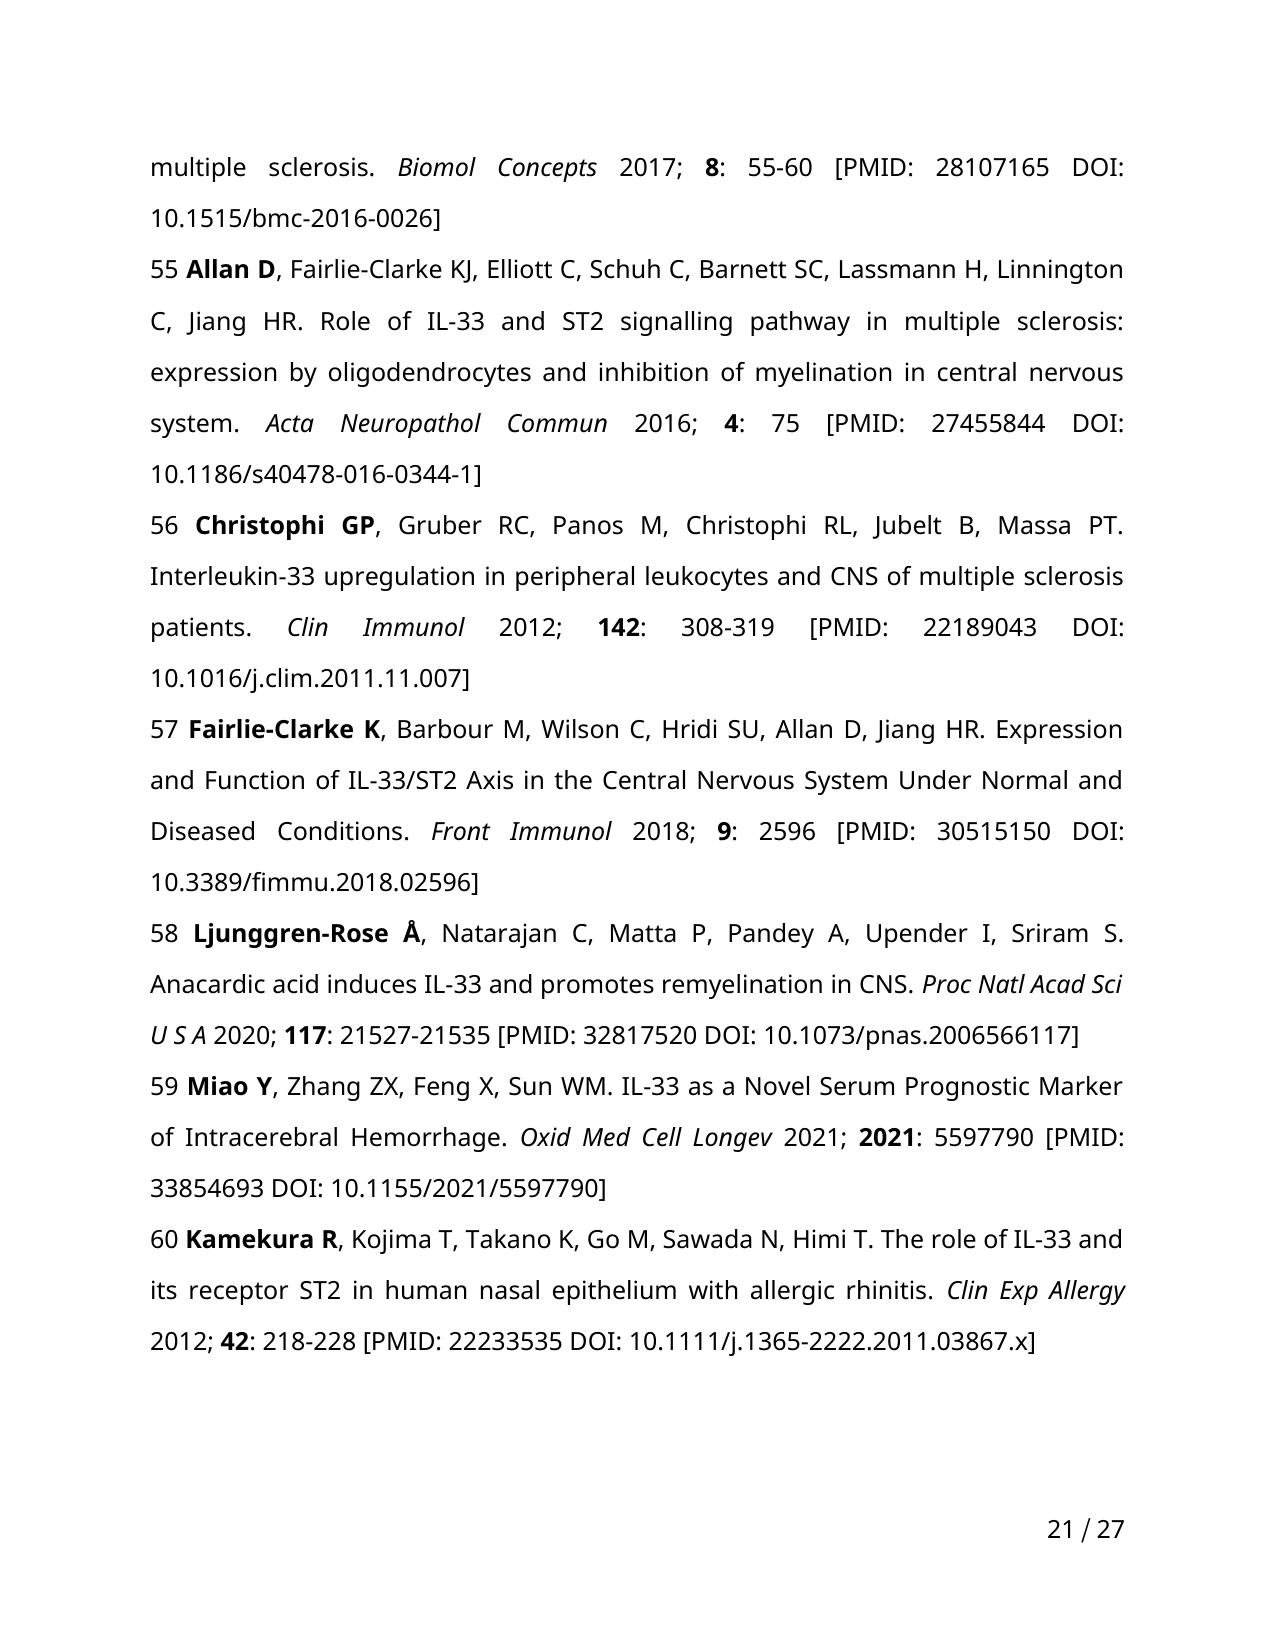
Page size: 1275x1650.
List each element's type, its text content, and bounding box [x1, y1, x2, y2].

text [150, 150, 1125, 235]
text 56 Christophi GP, Gruber RC, Panos M, Christophi RL, Jubelt B, Massa PT. Interleukin-33 upregulation in peripheral leukocytes and CNS of multiple sclerosis patients. Clin Immunol 2012; 142: 308-319 [PMID: 22189043 DOI: 10.1016/j.clim.2011.11.007] [150, 507, 1125, 694]
text 60 Kamekura R, Kojima T, Takano K, Go M, Sawada N, Himi T. The role of IL-33 and its receptor ST2 in human nasal epithelium with allergic rhinitis. Clin Exp Allergy 2012; 42: 218-228 [PMID: 22233535 DOI: 10.1111/j.1365-2222.2011.03867.x] [150, 1222, 1125, 1358]
text 57 Fairlie-Clarke K, Barbour M, Wilson C, Hridi SU, Allan D, Jiang HR. Expression and Function of IL-33/ST2 Axis in the Central Nervous System Under Normal and Diseased Conditions. Front Immunol 2018; 9: 2596 [PMID: 30515150 DOI: 10.3389/fimmu.2018.02596] [150, 711, 1125, 899]
text 59 Miao Y, Zhang ZX, Feng X, Sun WM. IL-33 as a Novel Serum Prognostic Marker of Intracerebral Hemorrhage. Oxid Med Cell Longev 2021; 2021: 5597790 [PMID: 33854693 DOI: 10.1155/2021/5597790] [150, 1069, 1125, 1205]
text 55 Allan D, Fairlie-Clarke KJ, Elliott C, Schuh C, Barnett SC, Lassmann H, Linnington C, Jiang HR. Role of IL-33 and ST2 signalling pathway in multiple sclerosis: expression by oligodendrocytes and inhibition of myelination in central nervous system. Acta Neuropathol Commun 2016; 4: 75 [PMID: 27455844 DOI: 10.1186/s40478-016-0344-1] [150, 252, 1125, 490]
text 58 Ljunggren-Rose Å, Natarajan C, Matta P, Pandey A, Upender I, Sriram S. Anacardic acid induces IL-33 and promotes remyelination in CNS. Proc Natl Acad Sci U S A 2020; 117: 21527-21535 [PMID: 32817520 DOI: 10.1073/pnas.2006566117] [150, 916, 1125, 1052]
